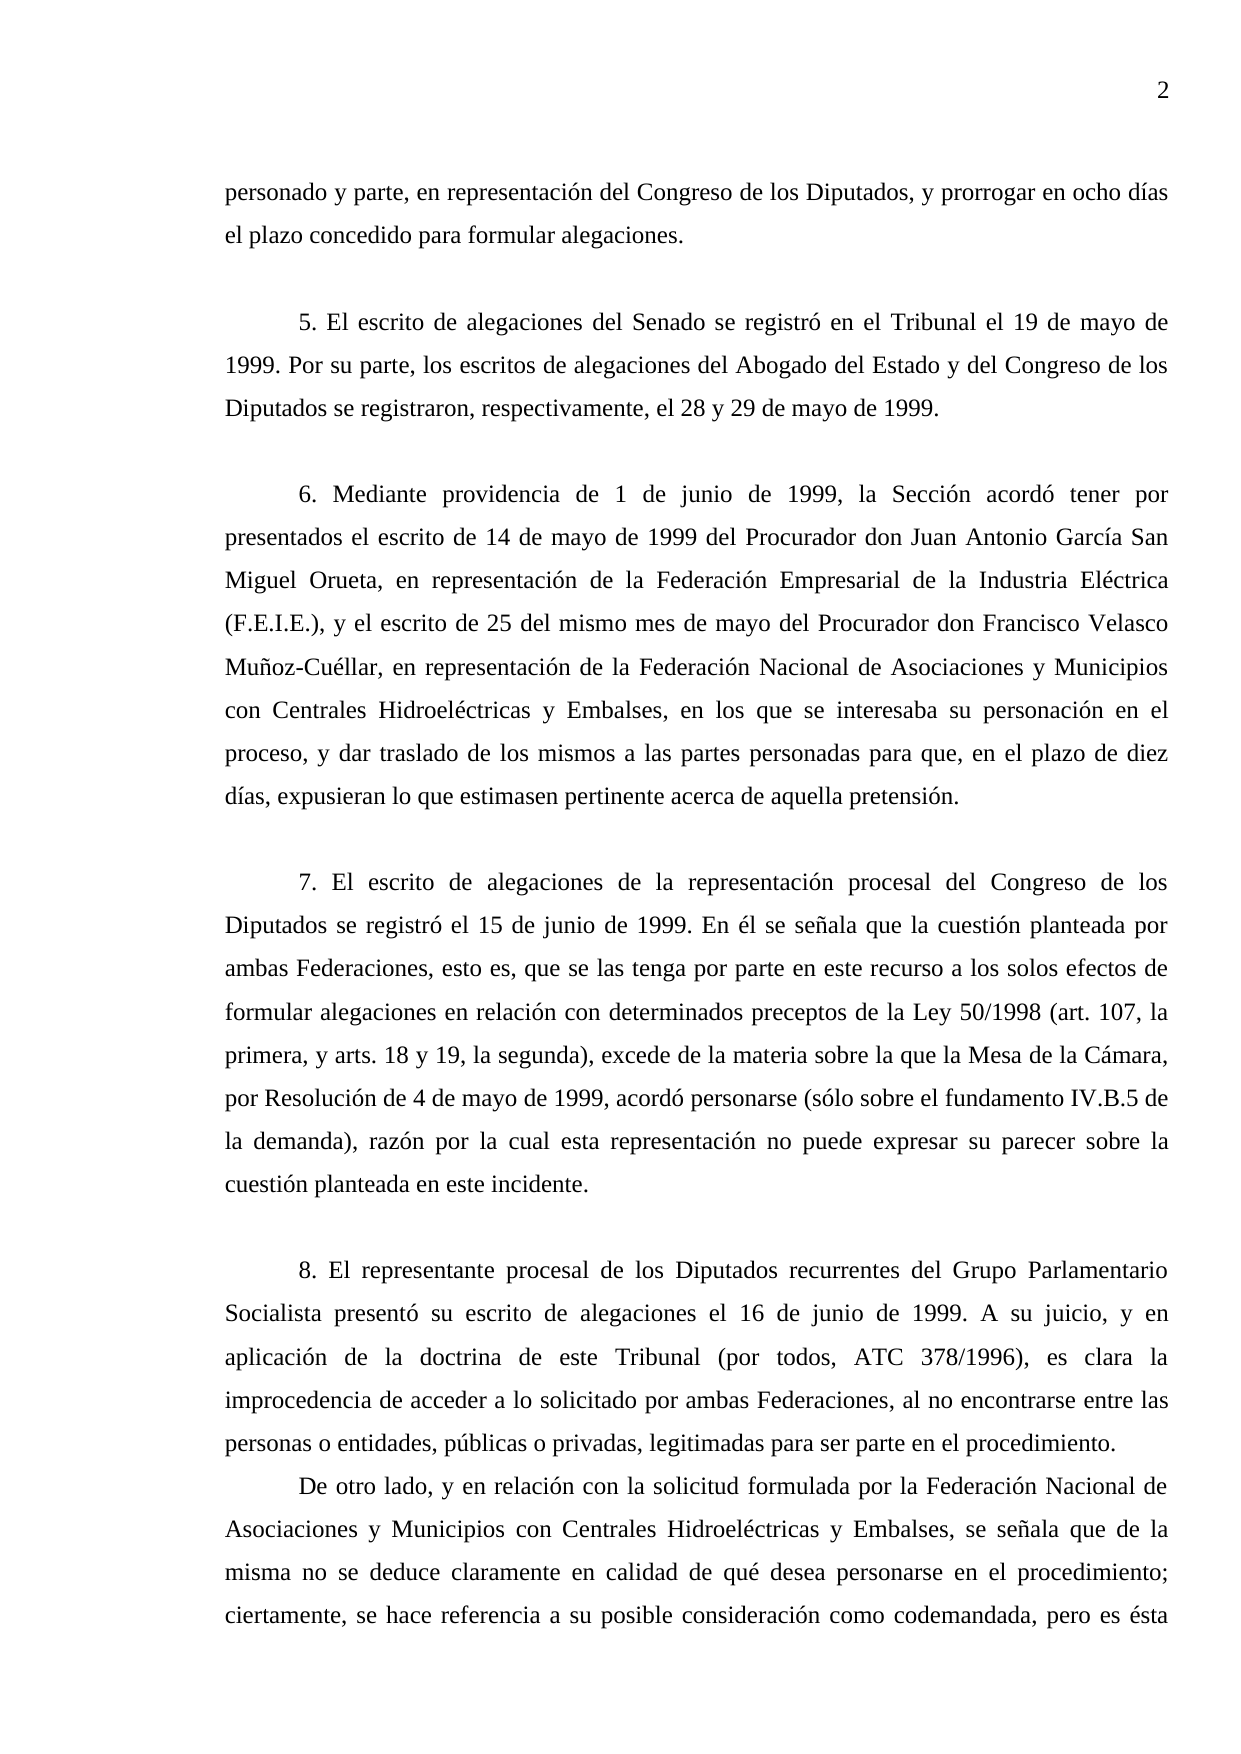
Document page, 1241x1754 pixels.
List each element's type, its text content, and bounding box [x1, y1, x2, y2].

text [224, 177, 1169, 249]
text 8. El representante procesal de los Diputados recurrentes del Grupo Parlamentario Socialista presentó su escrito de alegaciones el 16 de junio de 1999. A su juicio, y en aplicación de la doctrina de este Tribunal (por todos, ATC 378/1996), es clara la improcedencia de acceder a lo solicitado por ambas Federaciones, al no encontrarse entre las personas o entidades, públicas o privadas, legitimadas para ser parte en el procedimiento. [224, 1255, 1169, 1457]
text 5. El escrito de alegaciones del Senado se registró en el Tribunal el 19 de mayo de 1999. Por su parte, los escritos de alegaciones del Abogado del Estado y del Congreso de los Diputados se registraron, respectivamente, el 28 y 29 de mayo de 1999. [224, 307, 1169, 422]
text 7. El escrito de alegaciones de la representación procesal del Congreso de los Diputados se registró el 15 de junio de 1999. En él se señala que la cuestión planteada por ambas Federaciones, esto es, que se las tenga por parte en este recurso a los solos efectos de formular alegaciones en relación con determinados preceptos de la Ley 50/1998 (art. 107, la primera, y arts. 18 y 19, la segunda), excede de la materia sobre la que la Mesa de la Cámara, por Resolución de 4 de mayo de 1999, acordó personarse (sólo sobre el fundamento IV.B.5 de la demanda), razón por la cual esta representación no puede expresar su parecer sobre la cuestión planteada en este incidente. [224, 867, 1169, 1198]
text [224, 1471, 1169, 1629]
text 6. Mediante providencia de 1 de junio de 1999, la Sección acordó tener por presentados el escrito de 14 de mayo de 1999 del Procurador don Juan Antonio García San Miguel Orueta, en representación de la Federación Empresarial de la Industria Eléctrica (F.E.I.E.), y el escrito de 25 del mismo mes de mayo del Procurador don Francisco Velasco Muñoz-Cuéllar, en representación de la Federación Nacional de Asociaciones y Municipios con Centrales Hidroeléctricas y Embalses, en los que se interesaba su personación en el proceso, y dar traslado de los mismos a las partes personadas para que, en el plazo de diez días, expusieran lo que estimasen pertinente acerca de aquella pretensión. [224, 479, 1169, 810]
